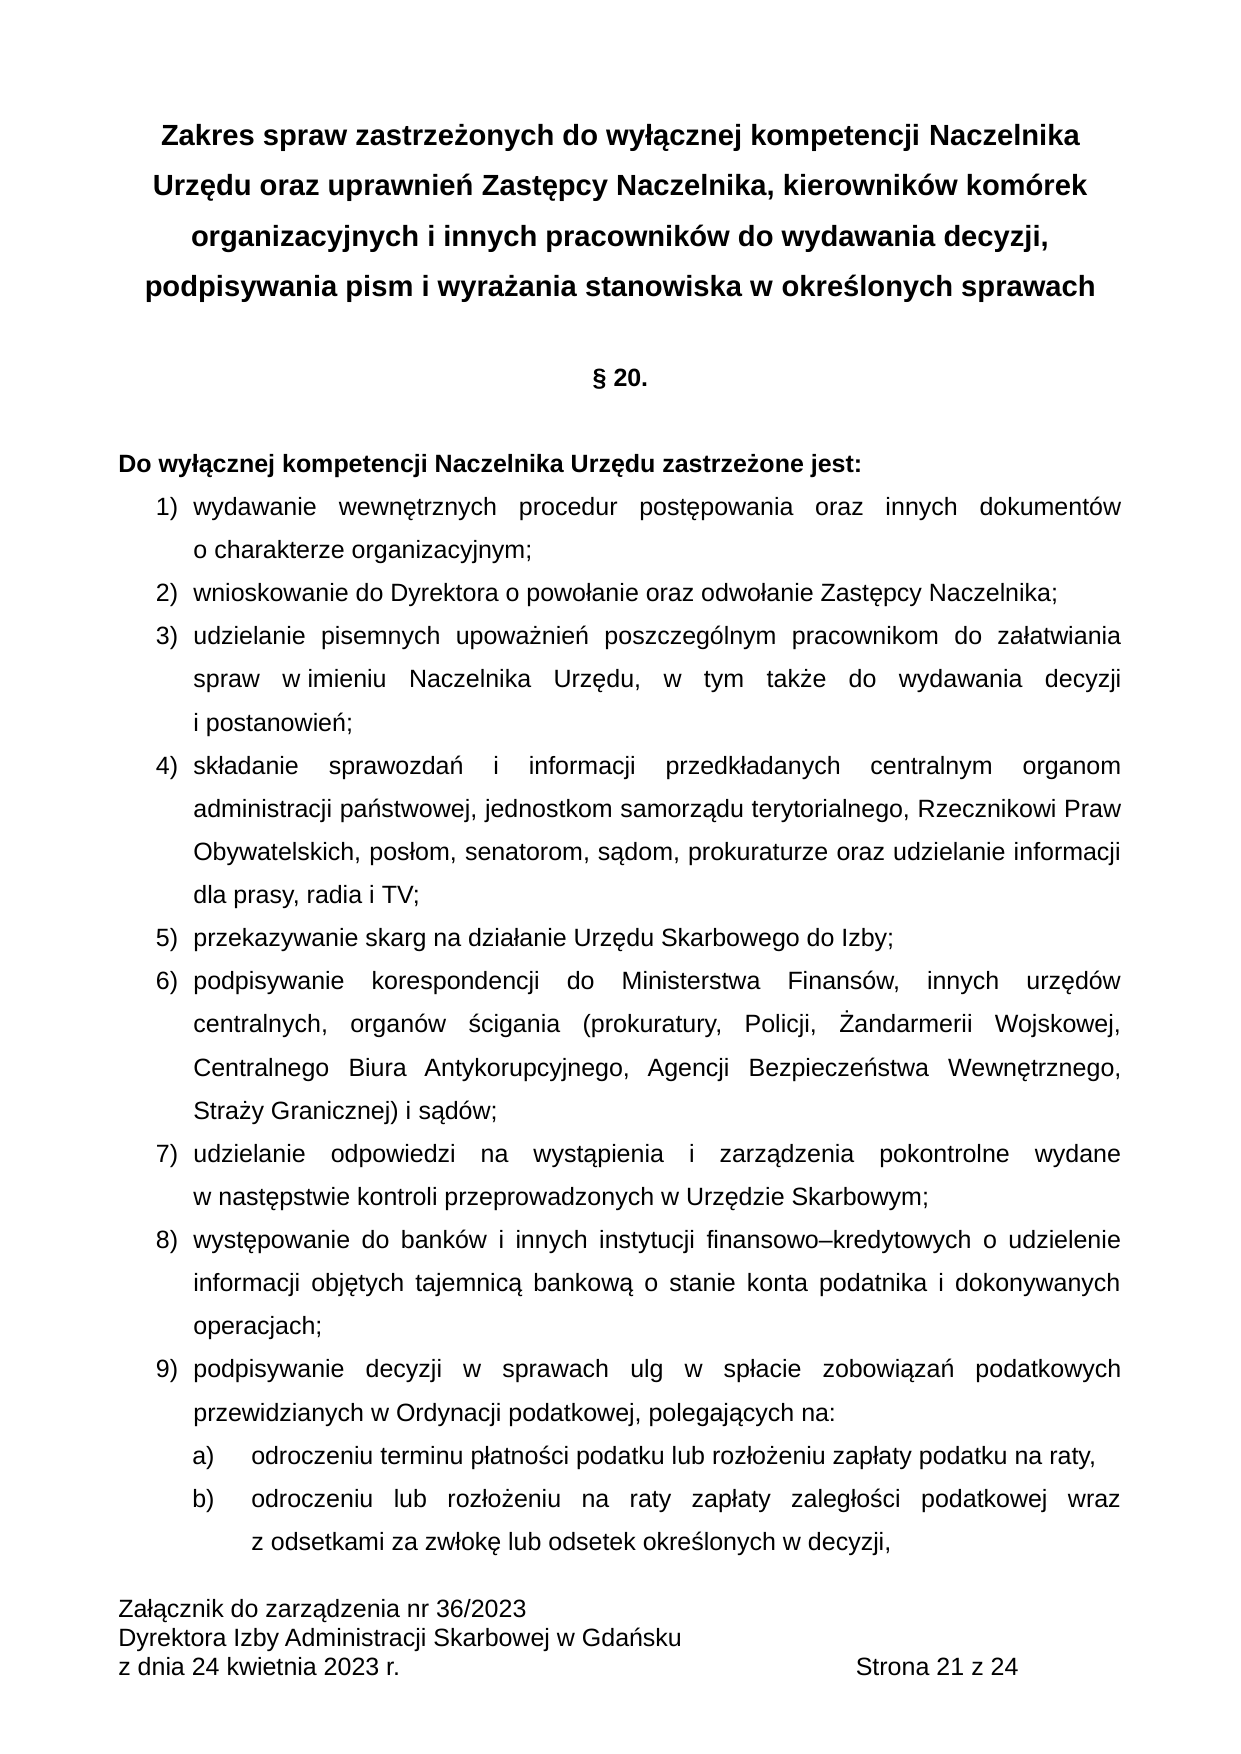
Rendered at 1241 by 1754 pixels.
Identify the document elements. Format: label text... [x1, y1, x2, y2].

list odroczeniu terminu płatności podatku lub rozłożeniu zapłaty podatku na raty, [192, 1441, 1122, 1469]
list przekazywanie skarg na działanie Urzędu Skarbowego do Izby; [156, 923, 1122, 952]
list składanie sprawozdań i informacji przedkładanych centralnym organom administracji państwowej, jednostkom samorządu terytorialnego, Rzecznikowi Praw Obywatelskich, posłom, senatorom, sądom, prokuraturze oraz udzielanie informacji dla prasy, radia i TV; [156, 751, 1122, 909]
list podpisywanie decyzji w sprawach ulg w spłacie zobowiązań podatkowych przewidzianych w Ordynacji podatkowej, polegających na: [156, 1354, 1122, 1426]
list udzielanie pisemnych upoważnień poszczególnym pracownikom do załatwiania spraw w imieniu Naczelnika Urzędu, w tym także do wydawania decyzji i postanowień; [156, 621, 1122, 736]
list podpisywanie korespondencji do Ministerstwa Finansów, innych urzędów centralnych, organów ścigania (prokuratury, Policji, Żandarmerii Wojskowej, Centralnego Biura Antykorupcyjnego, Agencji Bezpieczeństwa Wewnętrznego, Straży Granicznej) i sądów; [156, 966, 1122, 1124]
list udzielanie odpowiedzi na wystąpienia i zarządzenia pokontrolne wydane w następstwie kontroli przeprowadzonych w Urzędzie Skarbowym; [156, 1139, 1122, 1211]
text Do wyłącznej kompetencji Naczelnika Urzędu zastrzeżone jest: [118, 449, 1122, 477]
text § 20. [118, 362, 1122, 391]
list występowanie do banków i innych instytucji finansowo–kredytowych o udzielenie informacji objętych tajemnicą bankową o stanie konta podatnika i dokonywanych operacjach; [156, 1225, 1122, 1340]
list odroczeniu lub rozłożeniu na raty zapłaty zaległości podatkowej wraz z odsetkami za zwłokę lub odsetek określonych w decyzji, [192, 1484, 1122, 1556]
list wnioskowanie do Dyrektora o powołanie oraz odwołanie Zastępcy Naczelnika; [156, 578, 1122, 607]
list wydawanie wewnętrznych procedur postępowania oraz innych dokumentów o charakterze organizacyjnym; [156, 492, 1122, 564]
text Zakres spraw zastrzeżonych do wyłącznej kompetencji Naczelnika Urzędu oraz uprawnień Zastępcy Naczelnika, kierowników komórek organizacyjnych i innych pracowników do wydawania decyzji, podpisywania pism i wyrażania stanowiska w określonych sprawach [118, 118, 1122, 303]
